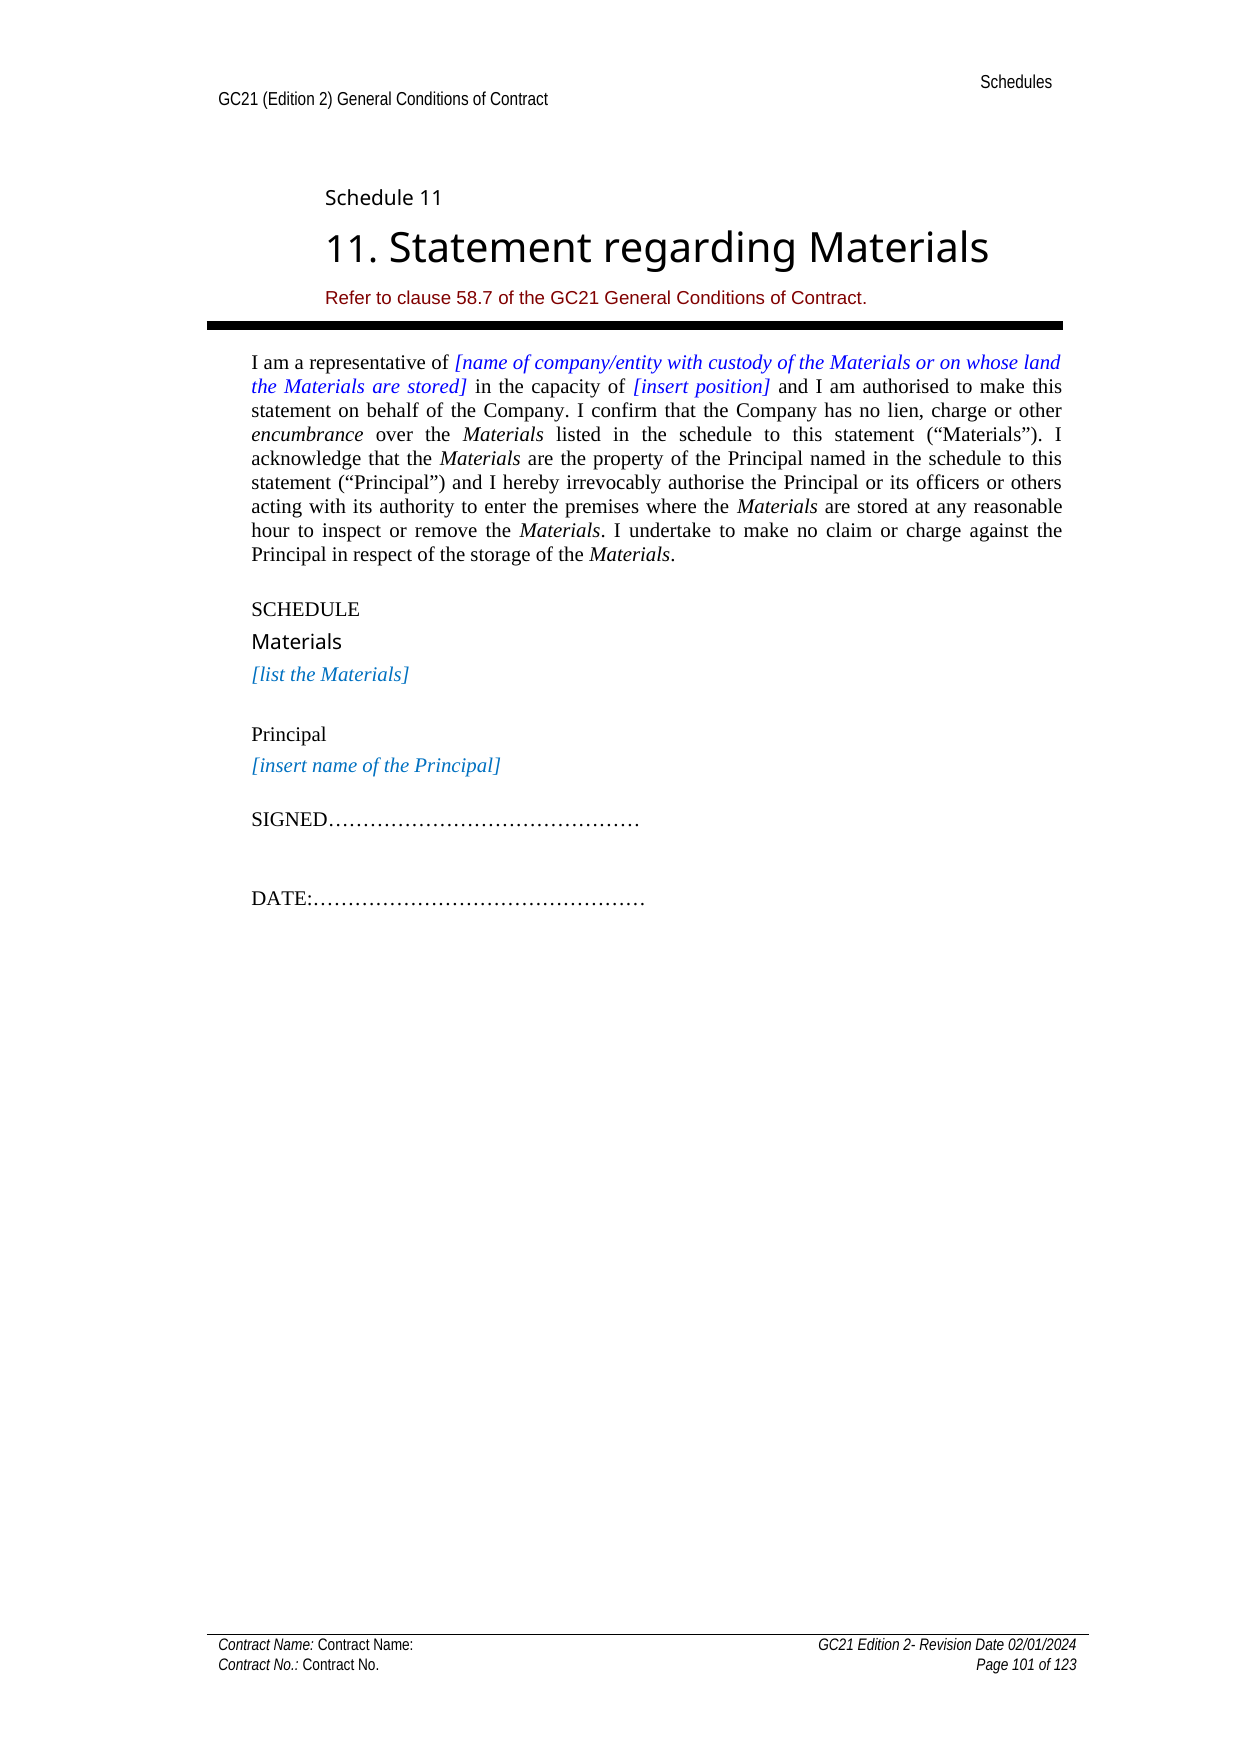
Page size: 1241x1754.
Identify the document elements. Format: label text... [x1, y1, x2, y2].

text [list the Materials] [251, 662, 1063, 686]
text [insert name of the Principal] [251, 753, 1063, 777]
text SIGNED……………………………………… [251, 783, 1063, 855]
text DATE:………………………………………… [251, 861, 1063, 909]
text Refer to clause 58.7 of the GC21 General Conditions of Contract. [325, 287, 1063, 308]
text I am a representative of [name of company/entity with custody of the Materials or on whose land the Materials are stored] in the capacity of [insert position] and I am authorised to make this statement on behalf of the Company. I confirm that the Company has no lien, charge or other encumbrance over the Materials listed in the schedule to this statement (“Materials”). I acknowledge that the Materials are the property of the Principal named in the schedule to this statement (“Principal”) and I hereby irrevocably authorise the Principal or its officers or others acting with its authority to enter the premises where the Materials are stored at any reasonable hour to inspect or remove the Materials. I undertake to make no claim or charge against the Principal in respect of the storage of the Materials. [251, 350, 1063, 566]
subtitle Schedule 11 [325, 183, 1063, 211]
subtitle Materials [251, 627, 1063, 656]
text Principal [251, 722, 1063, 746]
text SCHEDULE [251, 573, 1063, 621]
subtitle 11. Statement regarding Materials [325, 217, 1063, 274]
